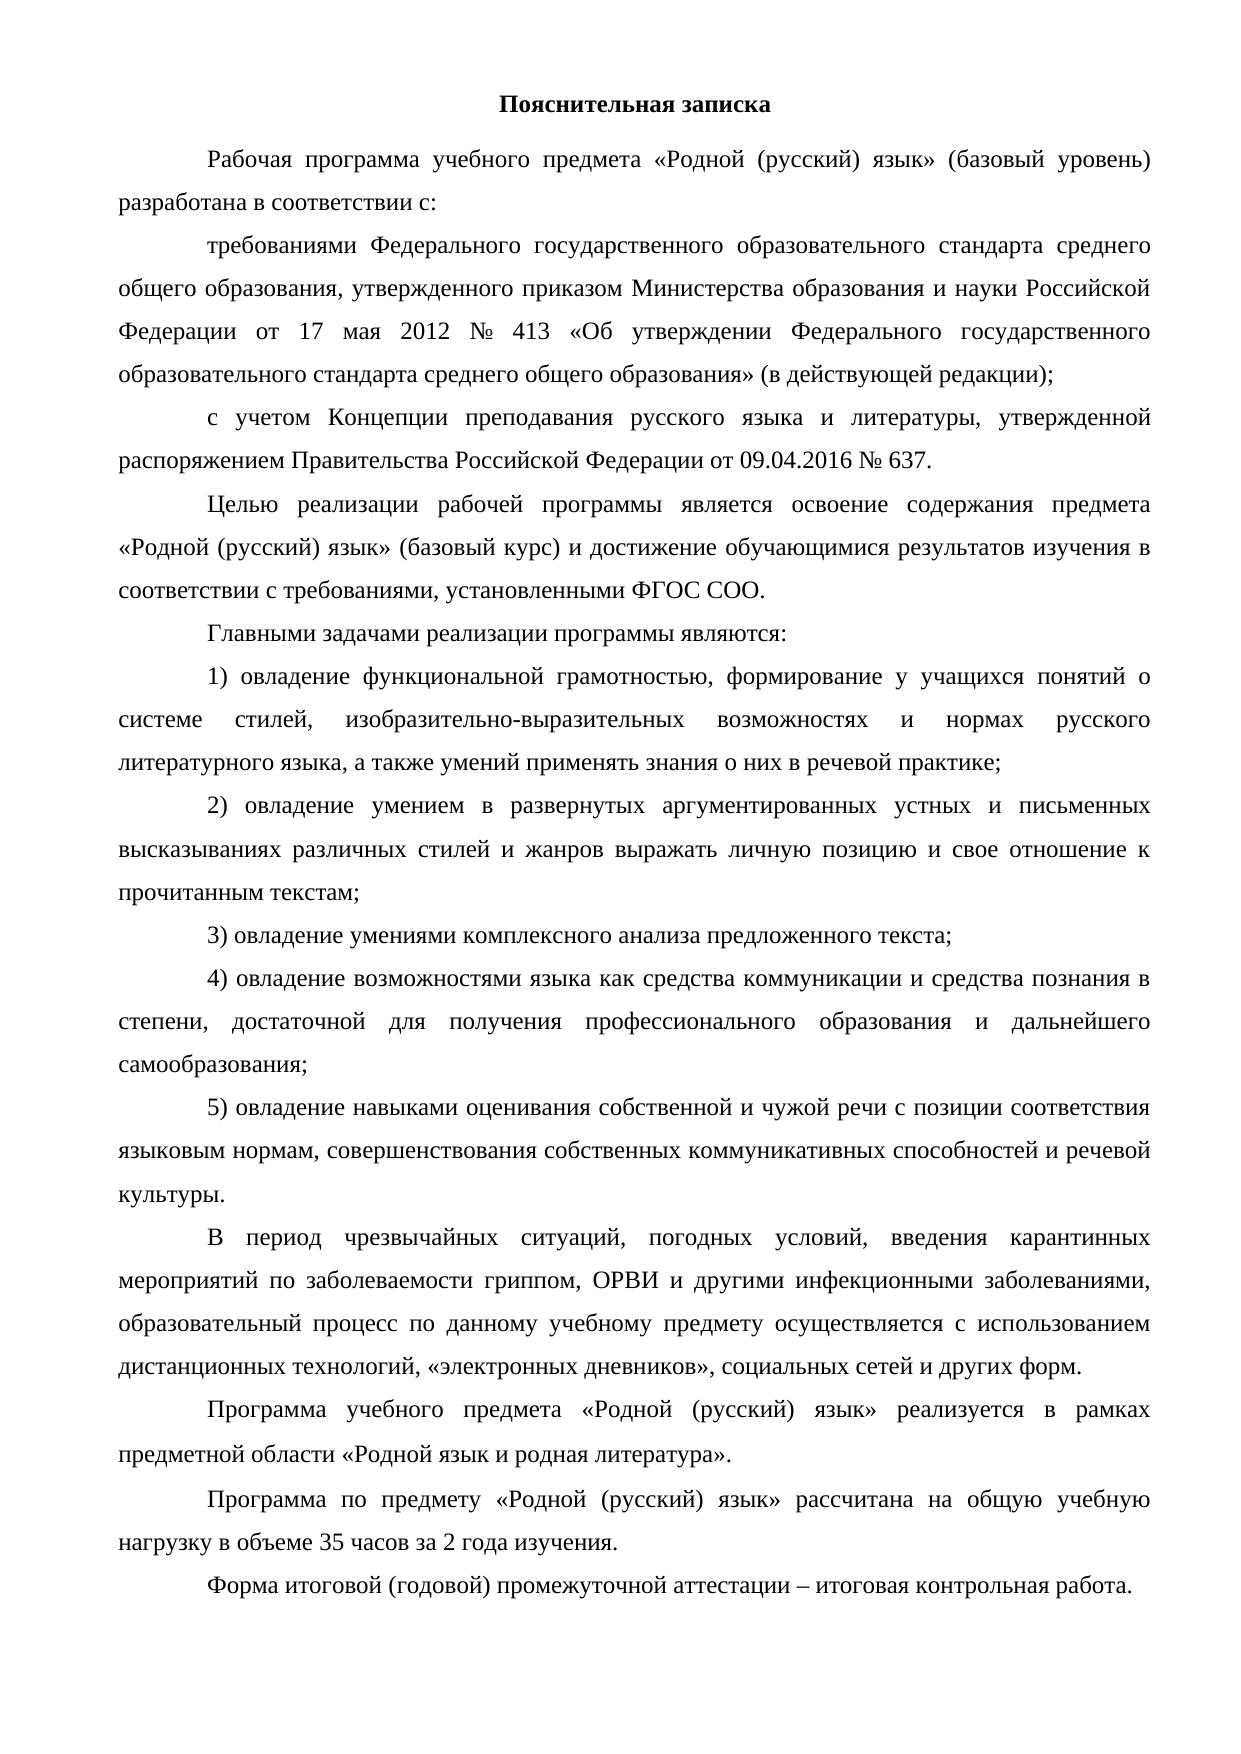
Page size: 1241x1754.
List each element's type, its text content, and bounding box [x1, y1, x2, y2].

text с учетом Концепции преподавания русского языка и литературы, утвержденной распоряжением Правительства Российской Федерации от 09.04.2016 № 637. [118, 402, 1152, 474]
text 2) овладение умением в развернутых аргументированных устных и письменных высказываниях различных стилей и жанров выражать личную позицию и свое отношение к прочитанным текстам; [118, 791, 1152, 906]
text 5) овладение навыками оценивания собственной и чужой речи с позиции соответствия языковым нормам, совершенствования собственных коммуникативных способностей и речевой культуры. [118, 1092, 1152, 1207]
text требованиями Федерального государственного образовательного стандарта среднего общего образования, утвержденного приказом Министерства образования и науки Российской Федерации от 17 мая 2012 № 413 «Об утверждении Федерального государственного образовательного стандарта среднего общего образования» (в действующей редакции); [118, 230, 1152, 388]
text Программа учебного предмета «Родной (русский) язык» реализуется в рамках предметной области «Родной язык и родная литература». [118, 1394, 1152, 1469]
text В период чрезвычайных ситуаций, погодных условий, введения карантинных мероприятий по заболеваемости гриппом, ОРВИ и другими инфекционными заболеваниями, образовательный процесс по данному учебному предмету осуществляется с использованием дистанционных технологий, «электронных дневников», социальных сетей и других форм. [118, 1222, 1152, 1380]
text Форма итоговой (годовой) промежуточной аттестации – итоговая контрольная работа. [118, 1570, 1152, 1599]
text Пояснительная записка [118, 89, 1152, 117]
text Программа по предмету «Родной (русский) язык» рассчитана на общую учебную нагрузку в объеме 35 часов за 2 года изучения. [118, 1484, 1152, 1556]
text 1) овладение функциональной грамотностью, формирование у учащихся понятий о системе стилей, изобразительно-выразительных возможностях и нормах русского литературного языка, а также умений применять знания о них в речевой практике; [118, 661, 1152, 776]
text Целью реализации рабочей программы является освоение содержания предмета «Родной (русский) язык» (базовый курс) и достижение обучающимися результатов изучения в соответствии с требованиями, установленными ФГОС СОО. [118, 489, 1152, 604]
text Рабочая программа учебного предмета «Родной (русский) язык» (базовый уровень) разработана в соответствии с: [118, 144, 1152, 216]
text 3) овладение умениями комплексного анализа предложенного текста; [118, 920, 1152, 949]
text Главными задачами реализации программы являются: [118, 618, 1152, 647]
text 4) овладение возможностями языка как средства коммуникации и средства познания в степени, достаточной для получения профессионального образования и дальнейшего самообразования; [118, 963, 1152, 1078]
